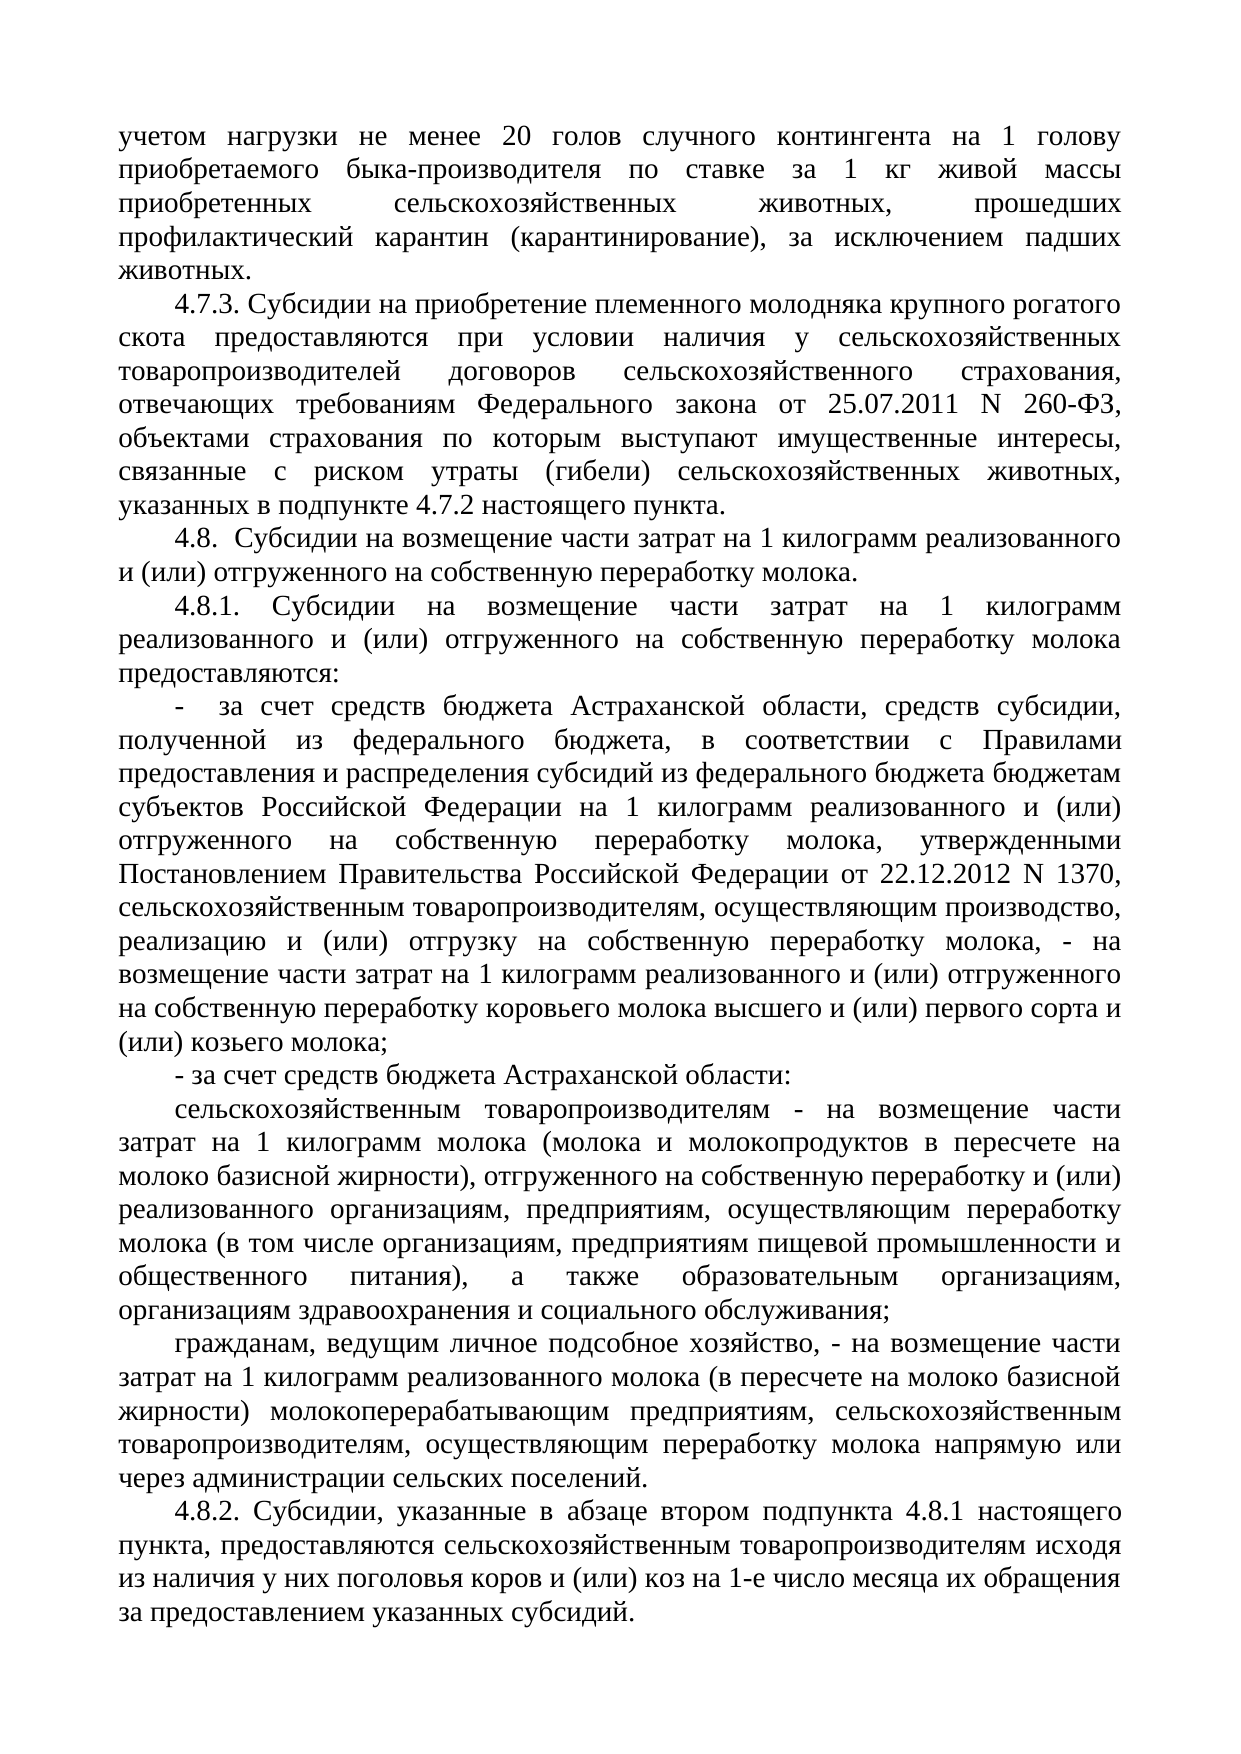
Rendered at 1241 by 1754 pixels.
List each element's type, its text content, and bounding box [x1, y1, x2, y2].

text - за счет средств бюджета Астраханской области, средств субсидии, полученной из федерального бюджета, в соответствии с Правилами предоставления и распределения субсидий из федерального бюджета бюджетам субъектов Российской Федерации на 1 килограмм реализованного и (или) отгруженного на собственную переработку молока, утвержденными Постановлением Правительства Российской Федерации от 22.12.2012 N 1370, сельскохозяйственным товаропроизводителям, осуществляющим производство, реализацию и (или) отгрузку на собственную переработку молока, - на возмещение части затрат на 1 килограмм реализованного и (или) отгруженного на собственную переработку коровьего молока высшего и (или) первого сорта и (или) козьего молока; [118, 688, 1122, 1057]
text 4.7.3. Субсидии на приобретение племенного молодняка крупного рогатого скота предоставляются при условии наличия у сельскохозяйственных товаропроизводителей договоров сельскохозяйственного страхования, отвечающих требованиям Федерального закона от 25.07.2011 N 260-ФЗ, объектами страхования по которым выступают имущественные интересы, связанные с риском утраты (гибели) сельскохозяйственных животных, указанных в подпункте 4.7.2 настоящего пункта. [118, 286, 1122, 521]
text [118, 118, 1122, 286]
text 4.8. Субсидии на возмещение части затрат на 1 килограмм реализованного и (или) отгруженного на собственную переработку молока. [118, 521, 1122, 588]
text 4.8.2. Субсидии, указанные в абзаце втором подпункта 4.8.1 настоящего пункта, предоставляются сельскохозяйственным товаропроизводителям исходя из наличия у них поголовья коров и (или) коз на 1-е число месяца их обращения за предоставлением указанных субсидий. [118, 1493, 1122, 1627]
text гражданам, ведущим личное подсобное хозяйство, - на возмещение части затрат на 1 килограмм реализованного молока (в пересчете на молоко базисной жирности) молокоперерабатывающим предприятиям, сельскохозяйственным товаропроизводителям, осуществляющим переработку молока напрямую или через администрации сельских поселений. [118, 1326, 1122, 1493]
text - за счет средств бюджета Астраханской области: [118, 1057, 1122, 1091]
text сельскохозяйственным товаропроизводителям - на возмещение части затрат на 1 килограмм молока (молока и молокопродуктов в пересчете на молоко базисной жирности), отгруженного на собственную переработку и (или) реализованного организациям, предприятиям, осуществляющим переработку молока (в том числе организациям, предприятиям пищевой промышленности и общественного питания), а также образовательным организациям, организациям здравоохранения и социального обслуживания; [118, 1091, 1122, 1326]
text 4.8.1. Субсидии на возмещение части затрат на 1 килограмм реализованного и (или) отгруженного на собственную переработку молока предоставляются: [118, 588, 1122, 688]
